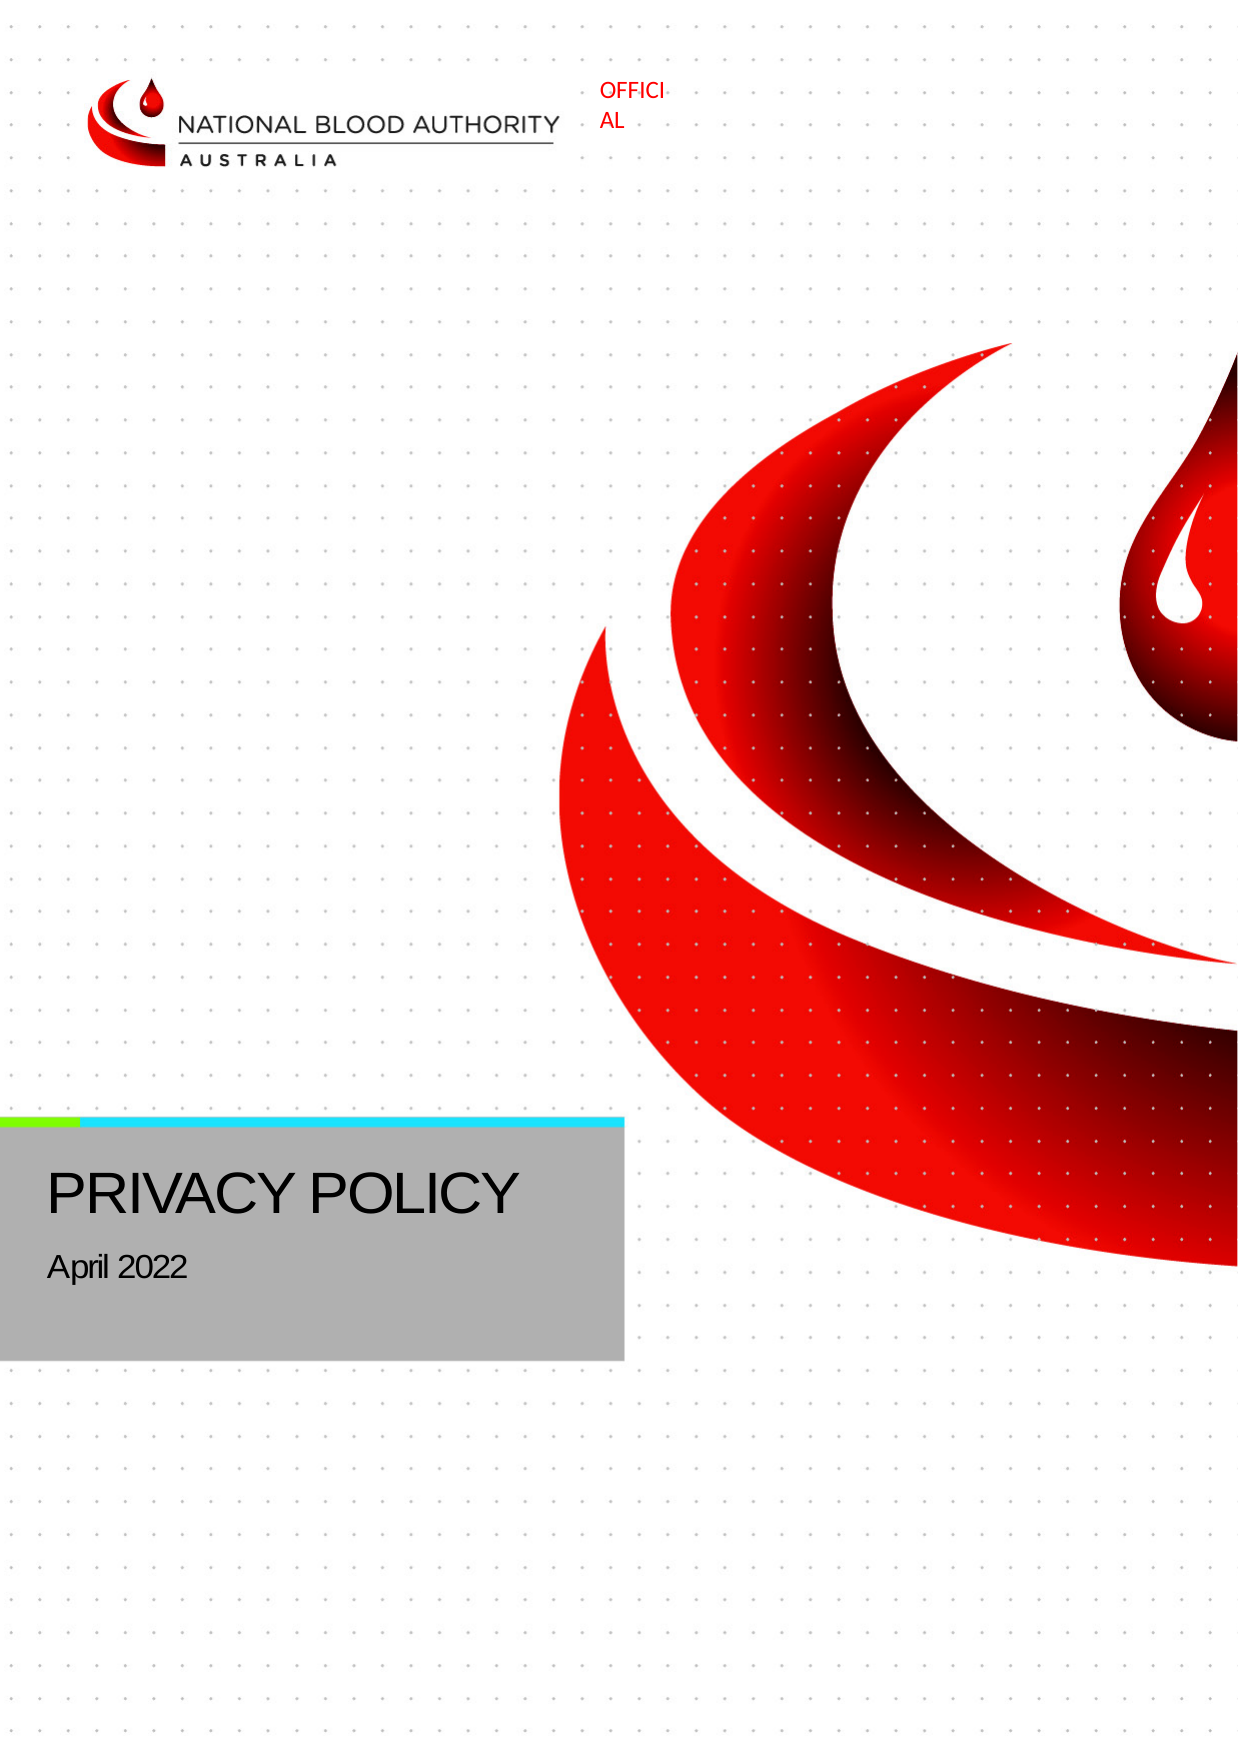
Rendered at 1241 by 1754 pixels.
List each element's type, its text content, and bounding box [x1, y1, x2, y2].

text PRIVACY POLICY [47, 1159, 1122, 1226]
text April 2022 [47, 1247, 1122, 1285]
picture [0, 0, 1238, 1754]
